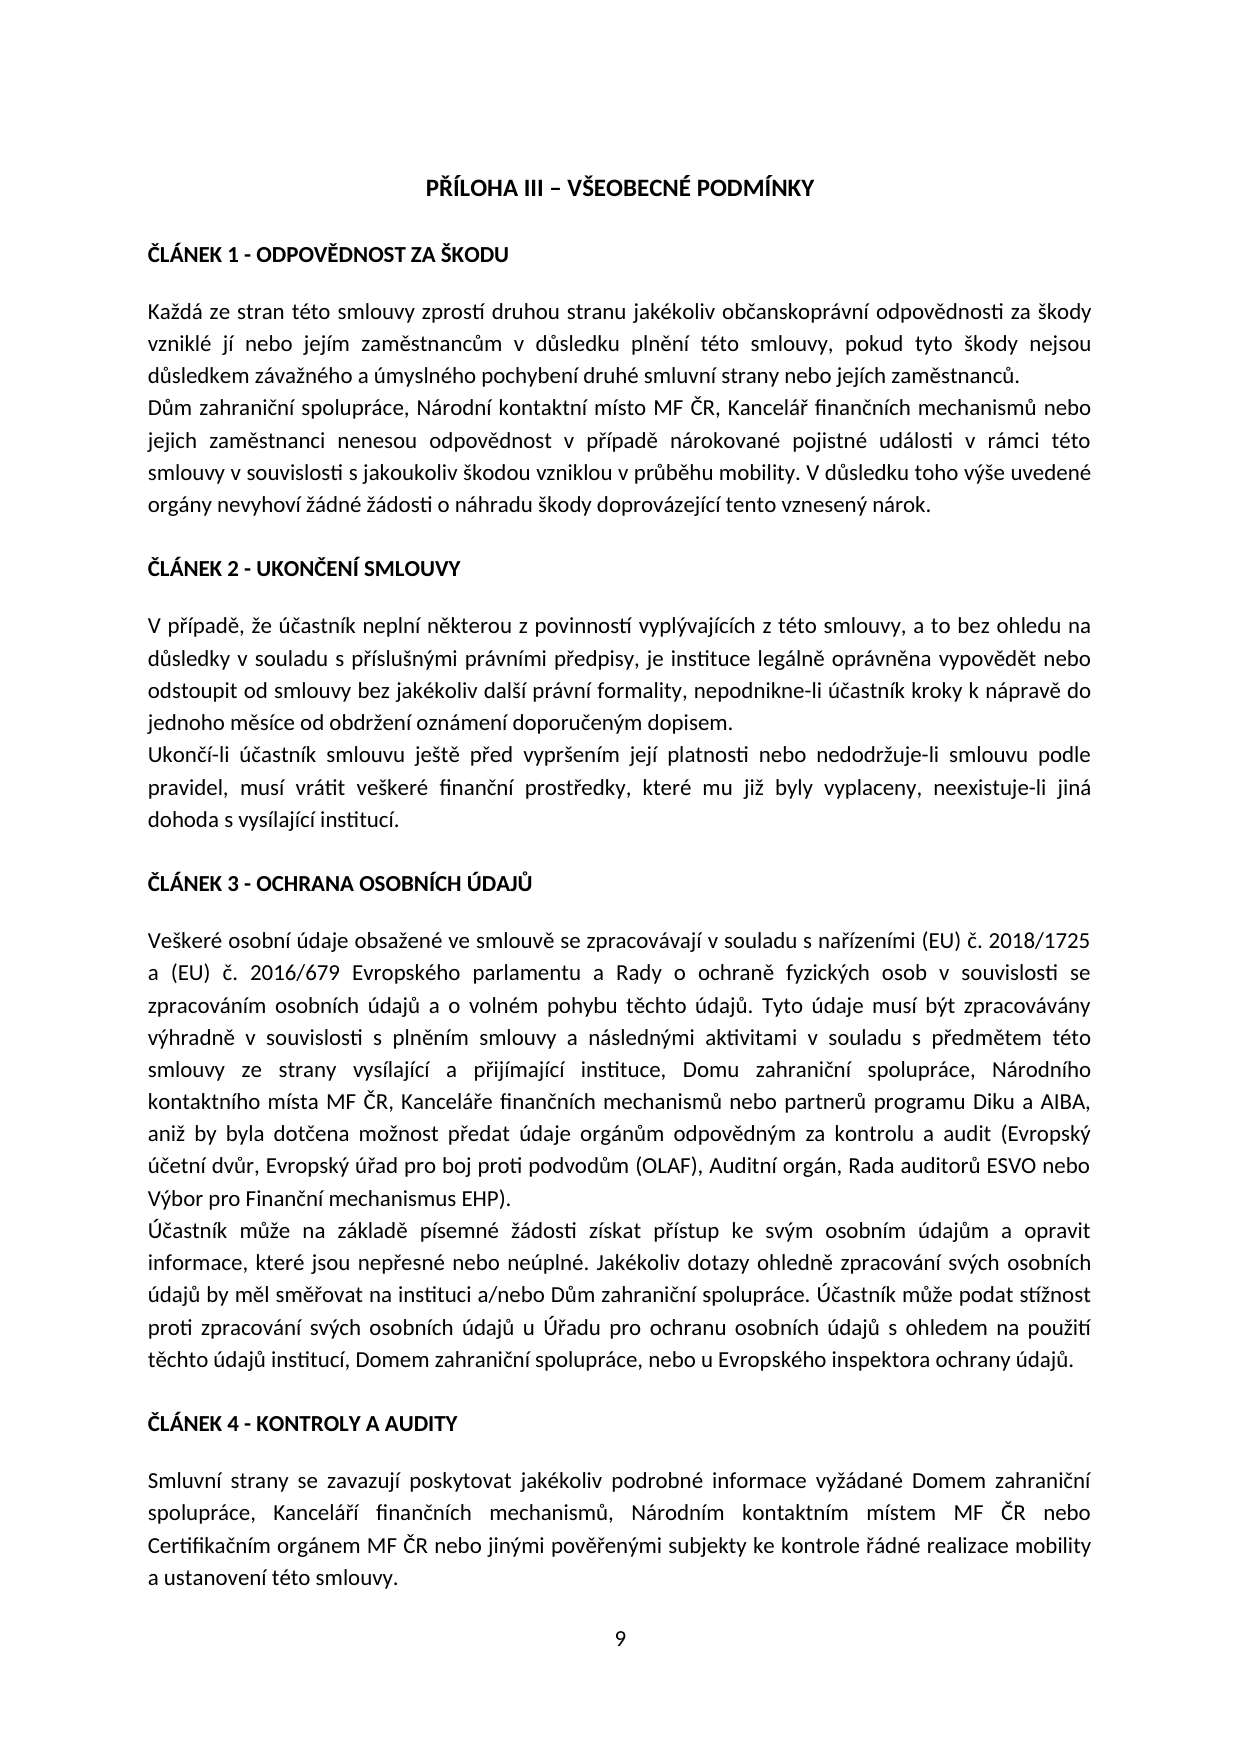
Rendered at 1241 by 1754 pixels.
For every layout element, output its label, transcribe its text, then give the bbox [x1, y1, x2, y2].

text Účastník může na základě písemné žádosti získat přístup ke svým osobním údajům a opravit informace, které jsou nepřesné nebo neúplné. Jakékoliv dotazy ohledně zpracování svých osobních údajů by měl směřovat na instituci a/nebo Dům zahraniční spolupráce. Účastník může podat stížnost proti zpracování svých osobních údajů u Úřadu pro ochranu osobních údajů s ohledem na použití těchto údajů institucí, Domem zahraniční spolupráce, nebo u Evropského inspektora ochrany údajů. [148, 1216, 1093, 1373]
text Ukončí-li účastník smlouvu ještě před vypršením její platnosti nebo nedodržuje-li smlouvu podle pravidel, musí vrátit veškeré finanční prostředky, které mu již byly vyplaceny, neexistuje-li jiná dohoda s vysílající institucí. [148, 740, 1093, 833]
text ČLÁNEK 3 - OCHRANA OSOBNÍCH ÚDAJŮ [148, 869, 1093, 897]
text Každá ze stran této smlouvy zprostí druhou stranu jakékoliv občanskoprávní odpovědnosti za škody vzniklé jí nebo jejím zaměstnancům v důsledku plnění této smlouvy, pokud tyto škody nejsou důsledkem závažného a úmyslného pochybení druhé smluvní strany nebo jejích zaměstnanců. [148, 297, 1093, 389]
text Dům zahraniční spolupráce, Národní kontaktní místo MF ČR, Kancelář finančních mechanismů nebo jejich zaměstnanci nenesou odpovědnost v případě nárokované pojistné události v rámci této smlouvy v souvislosti s jakoukoliv škodou vzniklou v průběhu mobility. V důsledku toho výše uvedené orgány nevyhoví žádné žádosti o náhradu škody doprovázející tento vznesený nárok. [148, 393, 1093, 518]
text ČLÁNEK 1 - ODPOVĚDNOST ZA ŠKODU [148, 240, 1093, 268]
text ČLÁNEK 4 - KONTROLY A AUDITY [148, 1409, 1093, 1437]
text Smluvní strany se zavazují poskytovat jakékoliv podrobné informace vyžádané Domem zahraniční spolupráce, Kanceláří finančních mechanismů, Národním kontaktním místem MF ČR nebo Certifikačním orgánem MF ČR nebo jinými pověřenými subjekty ke kontrole řádné realizace mobility a ustanovení této smlouvy. [148, 1466, 1093, 1591]
text V případě, že účastník neplní některou z povinností vyplývajících z této smlouvy, a to bez ohledu na důsledky v souladu s příslušnými právními předpisy, je instituce legálně oprávněna vypovědět nebo odstoupit od smlouvy bez jakékoliv další právní formality, nepodnikne-li účastník kroky k nápravě do jednoho měsíce od obdržení oznámení doporučeným dopisem. [148, 612, 1093, 736]
text PŘÍLOHA III – VŠEOBECNÉ PODMÍNKY [148, 173, 1093, 203]
text ČLÁNEK 2 - UKONČENÍ SMLOUVY [148, 554, 1093, 582]
text Veškeré osobní údaje obsažené ve smlouvě se zpracovávají v souladu s nařízeními (EU) č. 2018/1725 a (EU) č. 2016/679 Evropského parlamentu a Rady o ochraně fyzických osob v souvislosti se zpracováním osobních údajů a o volném pohybu těchto údajů. Tyto údaje musí být zpracovávány výhradně v souvislosti s plněním smlouvy a následnými aktivitami v souladu s předmětem této smlouvy ze strany vysílající a přijímající instituce, Domu zahraniční spolupráce, Národního kontaktního místa MF ČR, Kanceláře finančních mechanismů nebo partnerů programu Diku a AIBA, aniž by byla dotčena možnost předat údaje orgánům odpovědným za kontrolu a audit (Evropský účetní dvůr, Evropský úřad pro boj proti podvodům (OLAF), Auditní orgán, Rada auditorů ESVO nebo Výbor pro Finanční mechanismus EHP). [148, 926, 1093, 1212]
